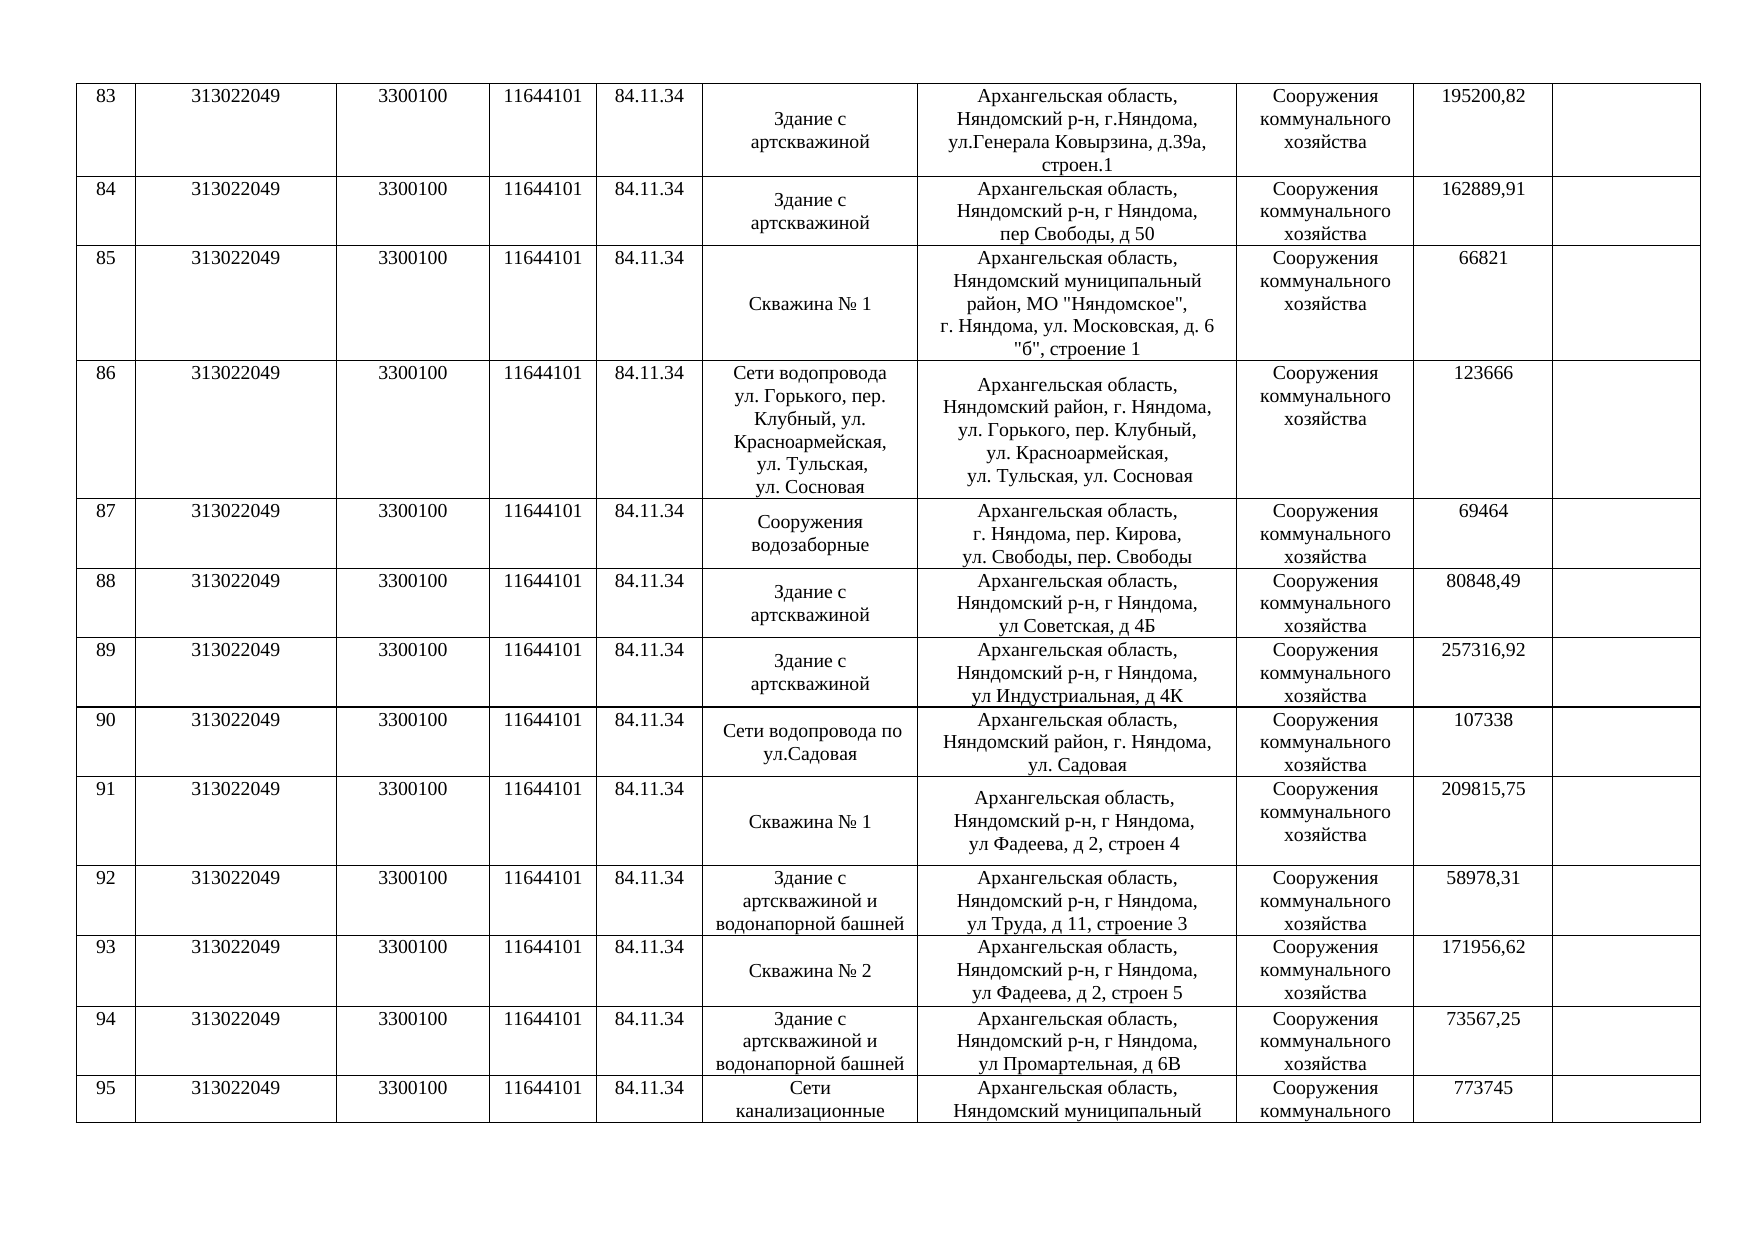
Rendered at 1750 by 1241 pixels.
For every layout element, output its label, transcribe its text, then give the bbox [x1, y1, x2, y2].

table_cell 84 [77, 177, 135, 245]
table_cell Здание с артскважиной [703, 569, 917, 637]
table_cell Архангельская область, Няндомский район, г. Няндома, ул. Садовая [918, 708, 1028, 776]
table_cell 11644101 [490, 1076, 596, 1122]
table_cell 84.11.34 [597, 777, 702, 865]
table_cell 162889,91 [1414, 177, 1552, 245]
table_cell 84.11.34 [597, 84, 702, 176]
table_cell Скважина № 2 [703, 936, 917, 1006]
table_cell 11644101 [490, 866, 596, 934]
table_cell Архангельская область, Няндомский район, г. Няндома, ул. Горького, пер. Клубный, ул. Красноармейская, ул. Тульская, ул. Сосновая [918, 361, 1236, 498]
table_cell 94 [77, 1007, 135, 1075]
table_cell [1553, 84, 1700, 176]
table_cell 257316,92 [1414, 638, 1552, 706]
table_cell 313022049 [136, 866, 336, 934]
table_cell 84.11.34 [597, 1076, 702, 1122]
table_cell Здание с артскважиной и водонапорной башней [703, 1007, 917, 1075]
table_cell 3300100 [337, 936, 489, 1006]
table_cell Сооружения коммунального хозяйства [1237, 569, 1413, 637]
table_cell Сооружения водозаборные [703, 499, 917, 567]
table_cell 73567,25 [1414, 1007, 1552, 1075]
table_cell 11644101 [490, 84, 596, 176]
table_cell Архангельская область, Няндомский р-н, г Няндома, ул Советская, д 4Б [1156, 569, 1236, 637]
table_cell 11644101 [490, 638, 596, 706]
table_cell 3300100 [337, 708, 489, 776]
table_cell 11644101 [490, 708, 596, 776]
table_cell 84.11.34 [597, 866, 702, 934]
table_cell Архангельская область, Няндомский р-н, г Няндома, пер Свободы, д 50 [918, 177, 1000, 245]
table_cell [1553, 936, 1700, 1006]
table_cell 107338 [1414, 708, 1552, 776]
table_cell 313022049 [136, 361, 336, 498]
table_cell 58978,31 [1414, 866, 1552, 934]
table_cell 3300100 [337, 246, 489, 360]
table_cell Скважина № 1 [703, 777, 917, 865]
table_cell Здание с артскважиной [703, 84, 917, 176]
table_cell 3300100 [337, 84, 489, 176]
table_cell [1553, 1007, 1700, 1075]
table_cell 84.11.34 [597, 638, 702, 706]
table_cell [918, 777, 1236, 865]
table_cell 313022049 [136, 1007, 336, 1075]
table_cell Сооружения коммунального хозяйства [1237, 866, 1413, 934]
table_cell 84.11.34 [597, 936, 702, 1006]
table_cell 313022049 [136, 638, 336, 706]
table_cell Сооружения коммунального хозяйства [1237, 499, 1413, 567]
table_cell Здание с артскважиной [703, 177, 917, 245]
table_cell 171956,62 [1414, 936, 1552, 1006]
table_cell Здание с артскважиной [703, 638, 917, 706]
table_cell 313022049 [136, 84, 336, 176]
table_cell 3300100 [337, 1007, 489, 1075]
table_cell 313022049 [136, 499, 336, 567]
table_cell 84.11.34 [597, 708, 702, 776]
table_cell 85 [77, 246, 135, 360]
table_cell 66821 [1414, 246, 1552, 360]
table_cell Сети водопровода по ул.Садовая [703, 708, 917, 776]
table_cell [1553, 177, 1700, 245]
table_cell Сооружения коммунального хозяйства [1237, 777, 1413, 865]
table_cell Архангельская область, Няндомский р-н, г Няндома, ул Промартельная, д 6В [918, 1007, 1236, 1075]
table_cell 313022049 [136, 708, 336, 776]
table_cell 88 [77, 569, 135, 637]
table_cell 11644101 [490, 499, 596, 567]
table_cell Сети канализационные жилого поселка п/ф наружные [831, 1076, 917, 1122]
table_cell [918, 936, 929, 1006]
table_cell 86 [77, 361, 135, 498]
table_cell 84.11.34 [597, 499, 702, 567]
table_cell Архангельская область, Няндомский р-н, г Няндома, ул Советская, д 4Б [918, 569, 999, 637]
table_cell 93 [77, 936, 135, 1006]
table_cell 3300100 [337, 177, 489, 245]
table_cell Сети канализационные жилого поселка п/ф наружные [703, 1076, 790, 1122]
table_cell [1226, 936, 1236, 1006]
table_cell [1553, 569, 1700, 637]
table_cell Сооружения коммунального хозяйства [1237, 638, 1413, 706]
table_cell 313022049 [136, 246, 336, 360]
table_cell 69464 [1414, 499, 1552, 567]
table_cell Архангельская область, Няндомский муниципальный район, МО "Няндомское", г. Няндома, ул. Московская, д. 6 "б", строение 1 [918, 246, 1236, 360]
table_cell Архангельская область, Няндомский р-н, г.Няндома, ул.Генерала Ковырзина, д.39а, строен.1 [918, 84, 1042, 176]
table_cell 3300100 [337, 361, 489, 498]
table_cell 3300100 [337, 866, 489, 934]
table_cell 11644101 [490, 569, 596, 637]
table_cell 3300100 [337, 777, 489, 865]
table_cell 83 [77, 84, 135, 176]
table_cell 11644101 [490, 177, 596, 245]
table_cell 92 [77, 866, 135, 934]
table_cell Архангельская область, Няндомский р-н, г Няндома, пер Свободы, д 50 [1154, 177, 1236, 245]
table_cell 11644101 [490, 936, 596, 1006]
table_cell [1553, 499, 1700, 567]
table_cell 209815,75 [1414, 777, 1552, 865]
table_cell Сооружения коммунального хозяйства [1237, 246, 1413, 360]
table_cell Сооружения коммунального хозяйства [1237, 177, 1413, 245]
table_cell 123666 [1414, 361, 1552, 498]
table_cell Сооружения коммунального хозяйства [1237, 1007, 1413, 1075]
table_cell Сооружения коммунального хозяйства [1237, 936, 1413, 1006]
table_cell 3300100 [337, 569, 489, 637]
table_cell 313022049 [136, 936, 336, 1006]
table_cell 3300100 [337, 638, 489, 706]
table_cell 84.11.34 [597, 177, 702, 245]
table_cell 11644101 [490, 246, 596, 360]
table_cell [1553, 638, 1700, 706]
table_cell [1553, 361, 1700, 498]
table_cell 95 [77, 1076, 135, 1122]
table_cell Архангельская область, Няндомский р-н, г.Няндома, ул.Генерала Ковырзина, д.39а, строен.1 [1113, 84, 1236, 176]
table_cell 11644101 [490, 777, 596, 865]
table_cell 313022049 [136, 569, 336, 637]
table_cell 313022049 [136, 1076, 336, 1122]
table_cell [1237, 84, 1413, 176]
table_cell 11644101 [490, 1007, 596, 1075]
table_cell 195200,82 [1414, 84, 1552, 176]
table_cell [1177, 1076, 1236, 1122]
table_cell 91 [77, 777, 135, 865]
table_cell 773745 [1414, 1076, 1552, 1122]
table_cell 11644101 [490, 361, 596, 498]
table_cell 3300100 [337, 1076, 489, 1122]
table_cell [1237, 1076, 1413, 1122]
table_cell [1553, 708, 1700, 776]
table_cell 90 [77, 708, 135, 776]
table_cell [1553, 777, 1700, 865]
table_cell 80848,49 [1414, 569, 1552, 637]
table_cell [918, 1076, 977, 1122]
table_cell 84.11.34 [597, 1007, 702, 1075]
table_cell 3300100 [337, 499, 489, 567]
table_cell [1553, 1076, 1700, 1122]
table_cell 313022049 [136, 777, 336, 865]
table_cell 84.11.34 [597, 569, 702, 637]
table_cell Скважина № 1 [703, 246, 917, 360]
table_cell Здание с артскважиной и водонапорной башней [846, 866, 917, 934]
table_cell [1553, 246, 1700, 360]
table_cell 313022049 [136, 177, 336, 245]
table_cell [1553, 866, 1700, 934]
table_cell 84.11.34 [597, 361, 702, 498]
table_cell 89 [77, 638, 135, 706]
table_cell Сооружения коммунального хозяйства [1237, 708, 1413, 776]
table_cell Здание с артскважиной и водонапорной башней [703, 866, 774, 934]
table_cell Сооружения коммунального хозяйства [1237, 361, 1413, 498]
table_cell Сети водопровода ул. Горького, пер. Клубный, ул. Красноармейская, ул. Тульская, ул. Сосновая [703, 361, 917, 498]
table_cell 84.11.34 [597, 246, 702, 360]
table_cell Архангельская область, Няндомский район, г. Няндома, ул. Садовая [1127, 708, 1236, 776]
table_cell 87 [77, 499, 135, 567]
